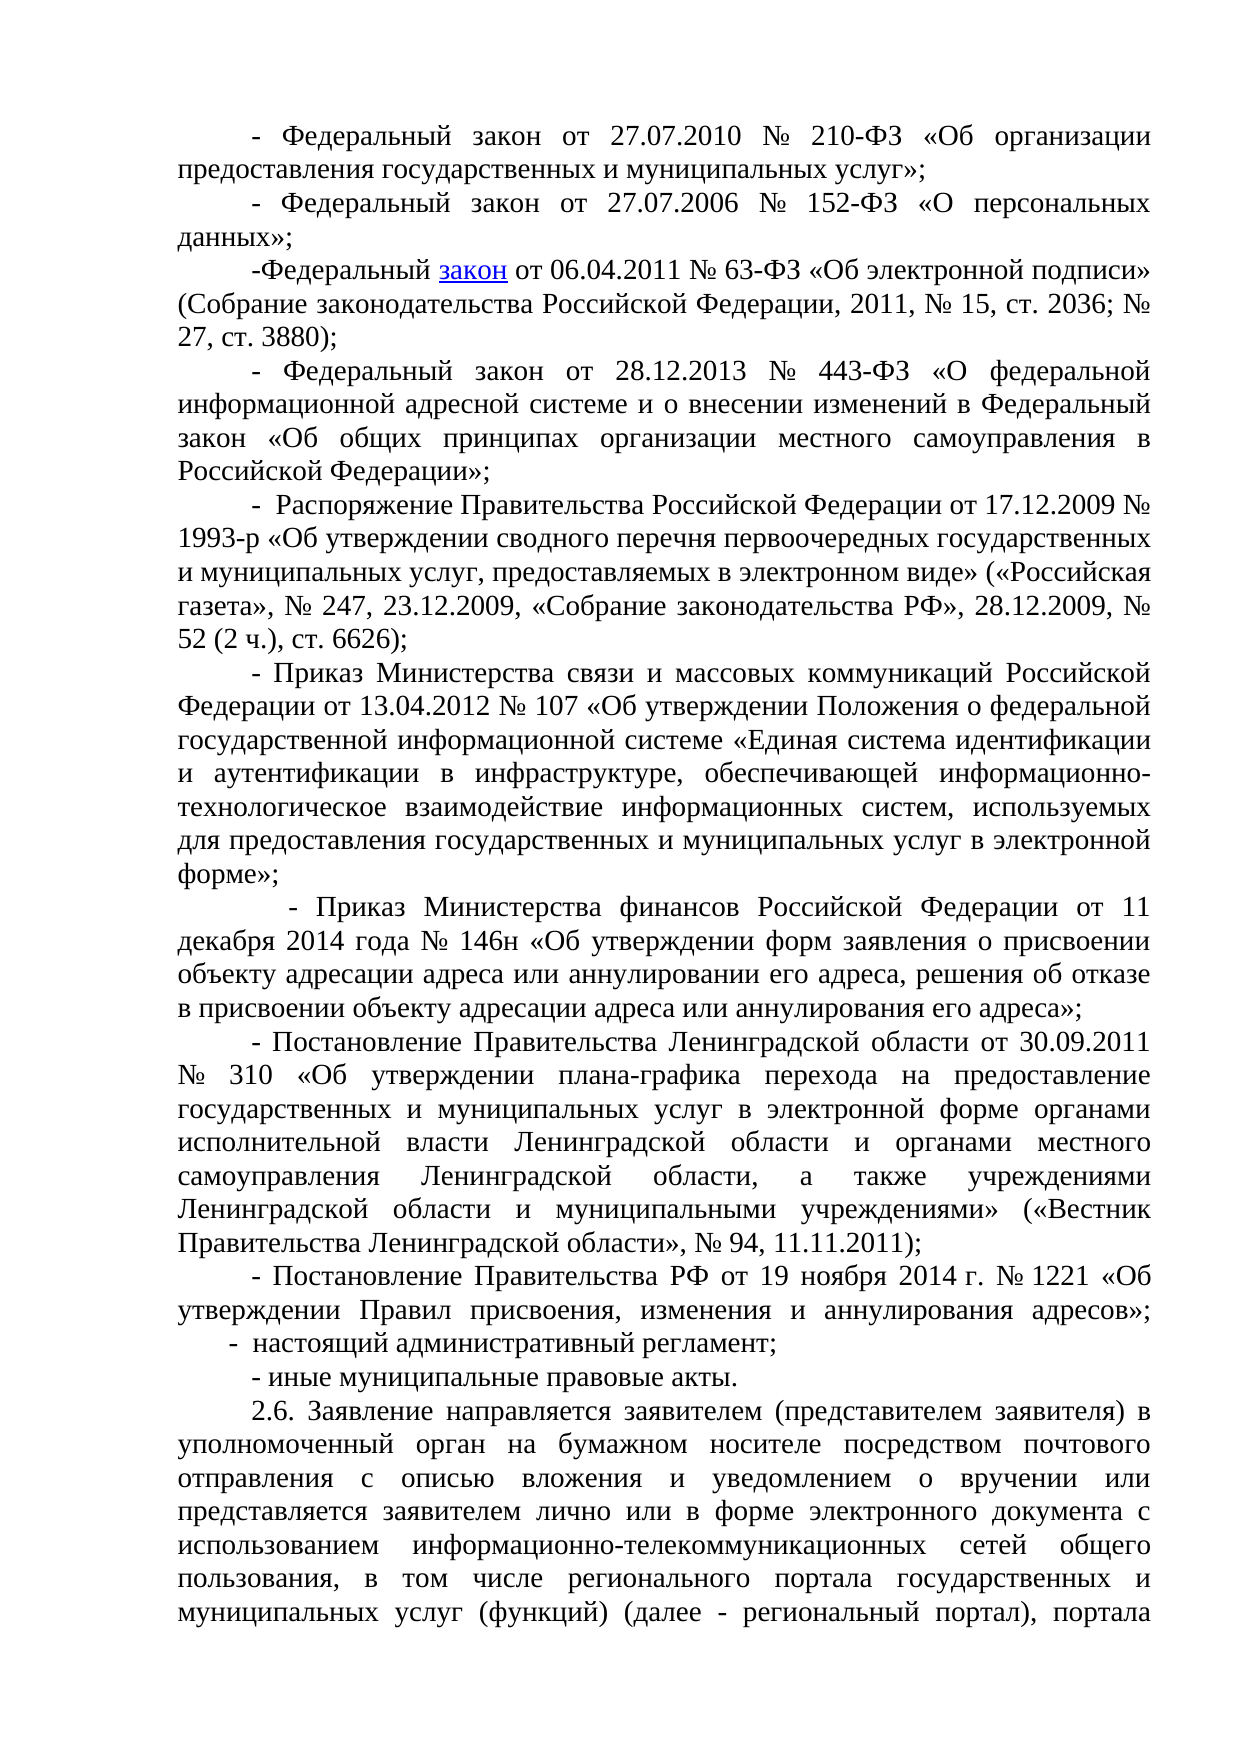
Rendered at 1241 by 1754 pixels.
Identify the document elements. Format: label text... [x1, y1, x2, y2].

text - Распоряжение Правительства Российской Федерации от 17.12.2009 № 1993-р «Об утверждении сводного перечня первоочередных государственных и муниципальных услуг, предоставляемых в электронном виде» («Российская газета», № 247, 23.12.2009, «Собрание законодательства РФ», 28.12.2009, № 52 (2 ч.), ст. 6626); [177, 487, 1152, 655]
text - Федеральный закон от 28.12.2013 № 443-ФЗ «О федеральной информационной адресной системе и о внесении изменений в Федеральный закон «Об общих принципах организации местного самоуправления в Российской Федерации»; [177, 353, 1152, 487]
text - Приказ Министерства финансов Российской Федерации от 11 декабря 2014 года № 146н «Об утверждении форм заявления о присвоении объекту адресации адреса или аннулировании его адреса, решения об отказе в присвоении объекту адресации адреса или аннулирования его адреса»; [177, 889, 1152, 1024]
text -Федеральный закон от 06.04.2011 № 63-ФЗ «Об электронной подписи» (Собрание законодательства Российской Федерации, 2011, № 15, ст. 2036; № 27, ст. 3880); [177, 252, 1152, 353]
text - Постановление Правительства РФ от 19 ноября 2014 г. № 1221 «Об утверждении Правил присвоения, изменения и аннулирования адресов»; - настоящий административный регламент; [177, 1258, 1152, 1292]
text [177, 1393, 1152, 1627]
text - Федеральный закон от 27.07.2010 № 210-ФЗ «Об организации предоставления государственных и муниципальных услуг»; [177, 118, 1152, 185]
text - Федеральный закон от 27.07.2006 № 152-ФЗ «О персональных данных»; [177, 185, 1152, 252]
text - Постановление Правительства РФ от 19 ноября 2014 г. № 1221 «Об утверждении Правил присвоения, изменения и аннулирования адресов»; - настоящий административный регламент; [177, 1326, 1152, 1359]
text - иные муниципальные правовые акты. [177, 1359, 1152, 1393]
text - Постановление Правительства Ленинградской области от 30.09.2011 № 310 «Об утверждении плана-графика перехода на предоставление государственных и муниципальных услуг в электронной форме органами исполнительной власти Ленинградской области и органами местного самоуправления Ленинградской области, а также учреждениями Ленинградской области и муниципальными учреждениями» («Вестник Правительства Ленинградской области», № 94, 11.11.2011); [177, 1024, 1152, 1258]
text - Приказ Министерства связи и массовых коммуникаций Российской Федерации от 13.04.2012 № 107 «Об утверждении Положения о федеральной государственной информационной системе «Единая система идентификации и аутентификации в инфраструктуре, обеспечивающей информационно-технологическое взаимодействие информационных систем, используемых для предоставления государственных и муниципальных услуг в электронной форме»; [177, 655, 1152, 889]
